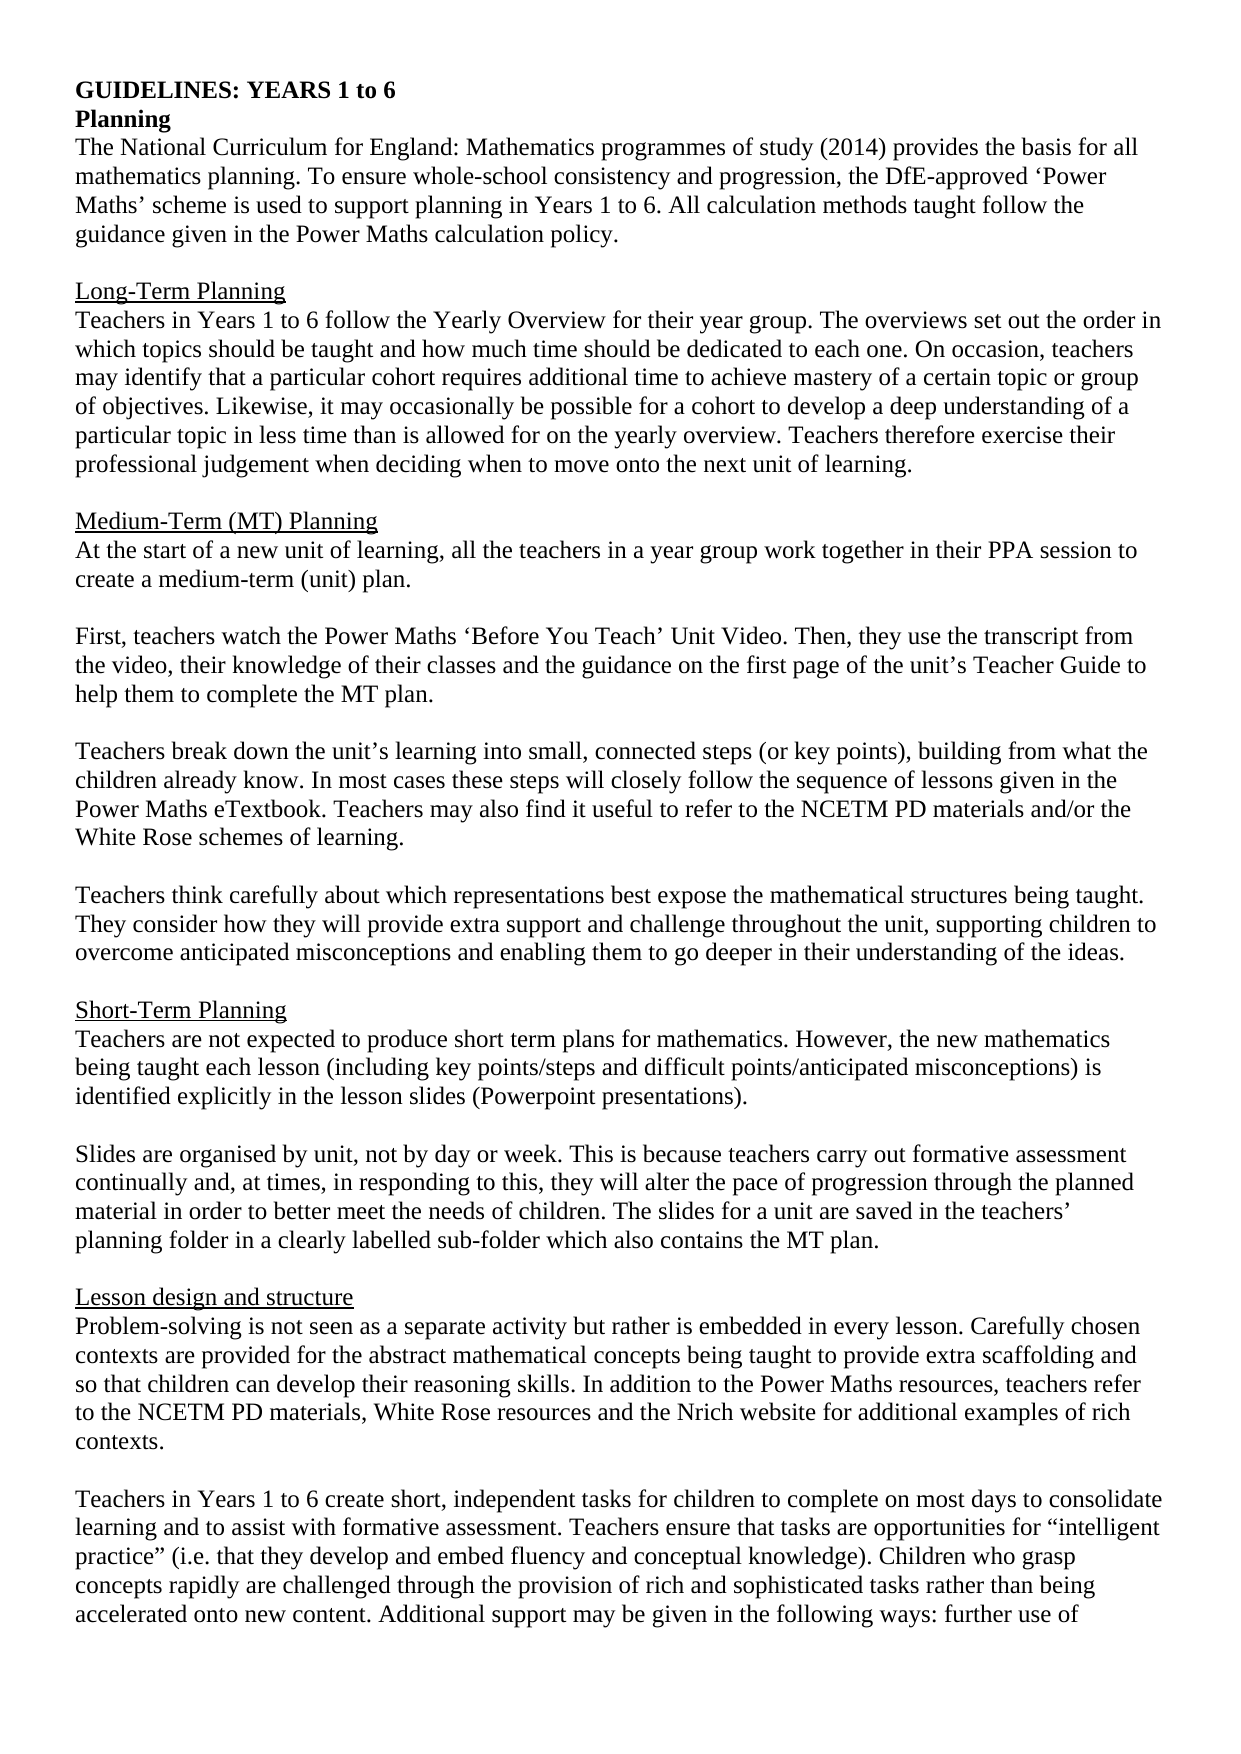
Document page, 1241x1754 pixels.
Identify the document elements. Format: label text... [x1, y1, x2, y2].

text Teachers are not expected to produce short term plans for mathematics. However, the new mathematics being taught each lesson (including key points/steps and difficult points/anticipated misconceptions) is identified explicitly in the lesson slides (Powerpoint presentations). [75, 1024, 1165, 1110]
text Slides are organised by unit, not by day or week. This is because teachers carry out formative assessment continually and, at times, in responding to this, they will alter the pace of progression through the planned material in order to better meet the needs of children. The slides for a unit are saved in the teachers’ planning folder in a clearly labelled sub-folder which also contains the MT plan. [75, 1139, 1165, 1254]
text Teachers in Years 1 to 6 follow the Yearly Overview for their year group. The overviews set out the order in which topics should be taught and how much time should be dedicated to each one. On occasion, teachers may identify that a particular cohort requires additional time to achieve mastery of a certain topic or group of objectives. Likewise, it may occasionally be possible for a cohort to develop a deep understanding of a particular topic in less time than is allowed for on the yearly overview. Teachers therefore exercise their professional judgement when deciding when to move onto the next unit of learning. [75, 305, 1165, 477]
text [75, 1484, 1165, 1627]
text Planning [75, 104, 1165, 132]
text Short-Term Planning [75, 995, 1165, 1024]
text Teachers break down the unit’s learning into small, connected steps (or key points), building from what the children already know. In most cases these steps will closely follow the sequence of lessons given in the Power Maths eTextbook. Teachers may also find it useful to refer to the NCETM PD materials and/or the White Rose schemes of learning. [75, 736, 1165, 851]
text The National Curriculum for England: Mathematics programmes of study (2014) provides the basis for all mathematics planning. To ensure whole-school consistency and progression, the DfE-approved ‘Power Maths’ scheme is used to support planning in Years 1 to 6. All calculation methods taught follow the guidance given in the Power Maths calculation policy. [75, 132, 1165, 247]
text Lesson design and structure [75, 1282, 1165, 1311]
text Teachers think carefully about which representations best expose the mathematical structures being taught. They consider how they will provide extra support and challenge throughout the unit, supporting children to overcome anticipated misconceptions and enabling them to go deeper in their understanding of the ideas. [75, 880, 1165, 966]
text GUIDELINES: YEARS 1 to 6 [75, 75, 1165, 104]
text Long-Term Planning [75, 276, 1165, 305]
text Medium-Term (MT) Planning [75, 506, 1165, 535]
text At the start of a new unit of learning, all the teachers in a year group work together in their PPA session to create a medium-term (unit) plan. [75, 535, 1165, 592]
text First, teachers watch the Power Maths ‘Before You Teach’ Unit Video. Then, they use the transcript from the video, their knowledge of their classes and the guidance on the first page of the unit’s Teacher Guide to help them to complete the MT plan. [75, 621, 1165, 707]
text Problem-solving is not seen as a separate activity but rather is embedded in every lesson. Carefully chosen contexts are provided for the abstract mathematical concepts being taught to provide extra scaffolding and so that children can develop their reasoning skills. In addition to the Power Maths resources, teachers refer to the NCETM PD materials, White Rose resources and the Nrich website for additional examples of rich contexts. [75, 1311, 1165, 1455]
